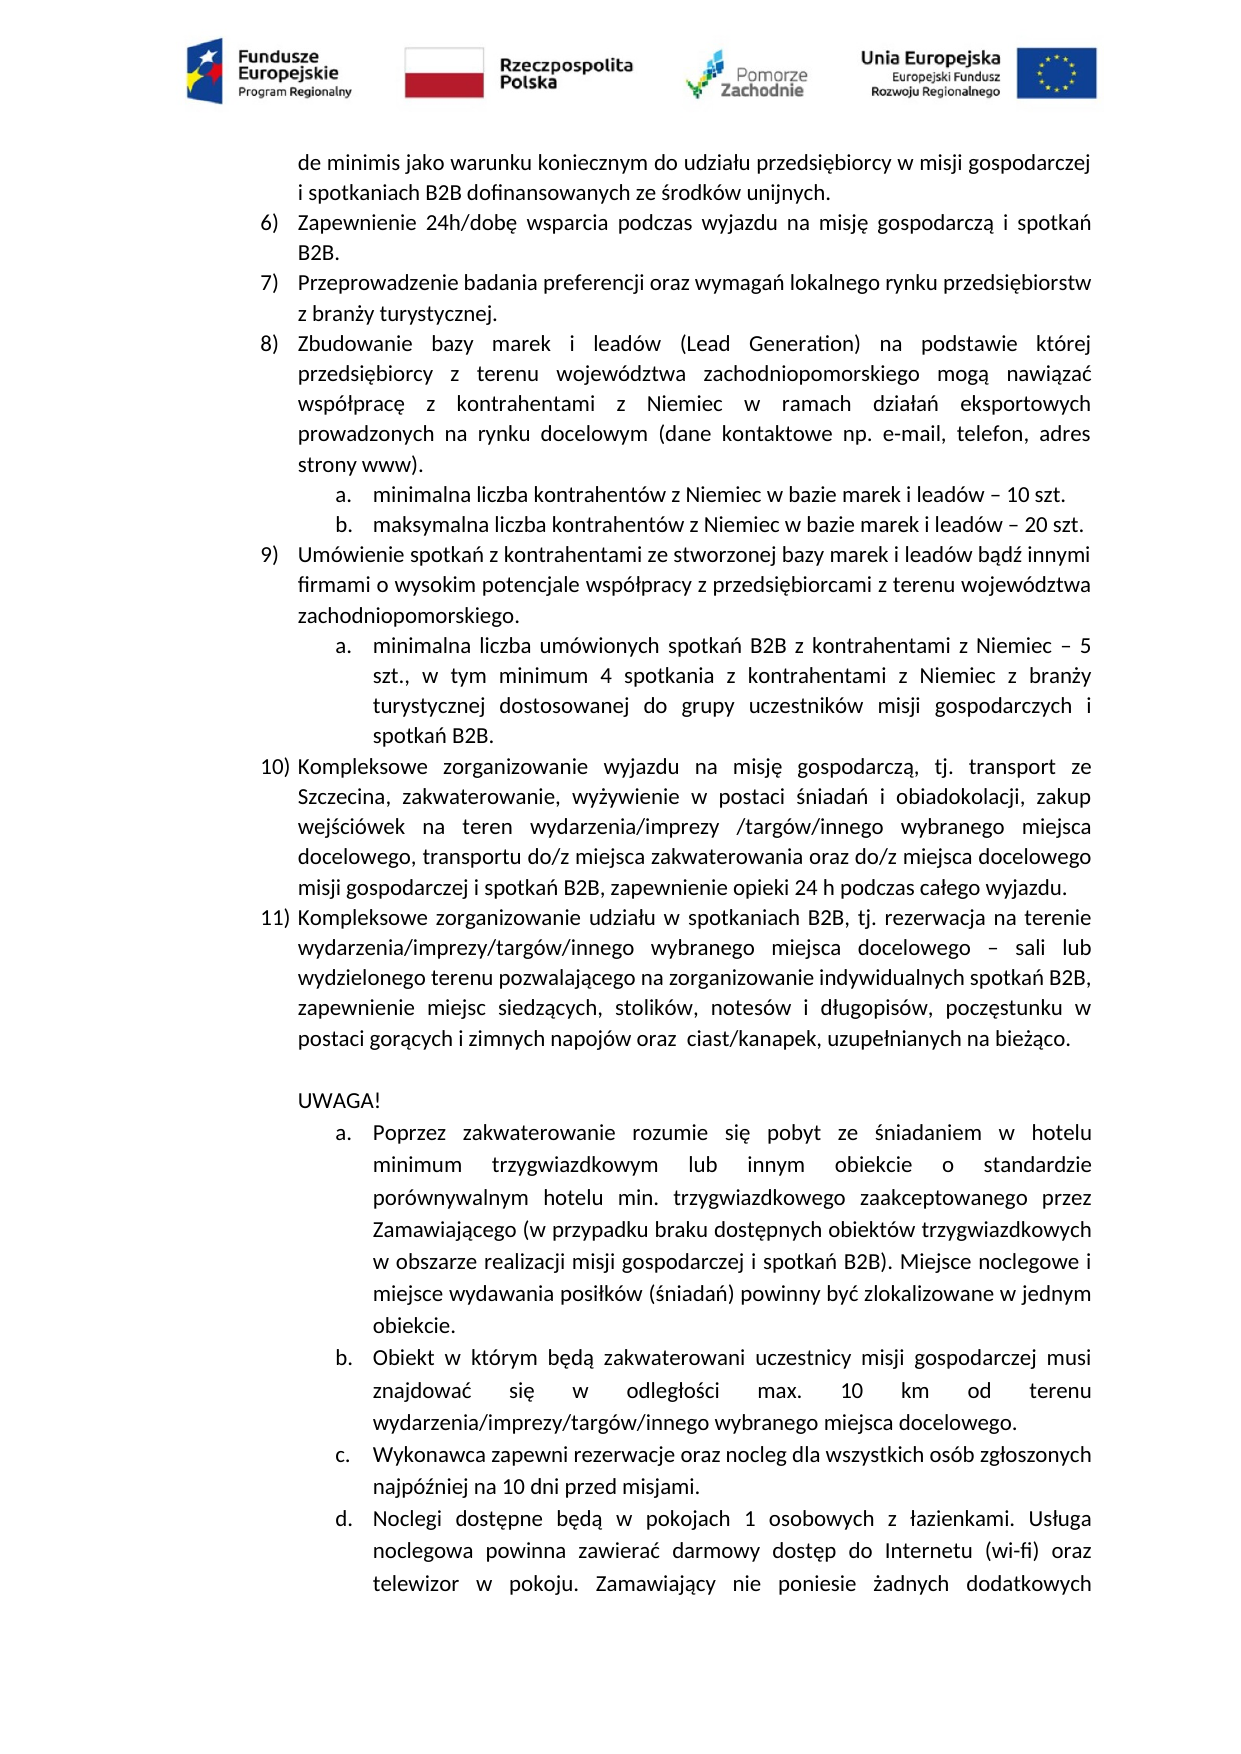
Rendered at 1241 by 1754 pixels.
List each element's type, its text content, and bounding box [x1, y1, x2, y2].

list UWAGA! [298, 1086, 1093, 1114]
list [335, 1504, 1093, 1597]
list Obiekt w którym będą zakwaterowani uczestnicy misji gospodarczej musi znajdować się w odległości max. 10 km od terenu wydarzenia/imprezy/targów/innego wybranego miejsca docelowego. [335, 1343, 1093, 1436]
list minimalna liczba kontrahentów z Niemiec w bazie marek i leadów – 10 szt. [335, 480, 1093, 508]
list Zapewnienie 24h/dobę wsparcia podczas wyjazdu na misję gospodarczą i spotkań B2B. [260, 208, 1093, 266]
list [260, 148, 1093, 206]
list Wykonawca zapewni rezerwacje oraz nocleg dla wszystkich osób zgłoszonych najpóźniej na 10 dni przed misjami. [335, 1440, 1093, 1500]
list Kompleksowe zorganizowanie wyjazdu na misję gospodarczą, tj. transport ze Szczecina, zakwaterowanie, wyżywienie w postaci śniadań i obiadokolacji, zakup wejściówek na teren wydarzenia/imprezy /targów/innego wybranego miejsca docelowego, transportu do/z miejsca zakwaterowania oraz do/z miejsca docelowego misji gospodarczej i spotkań B2B, zapewnienie opieki 24 h podczas całego wyjazdu. [260, 752, 1093, 901]
list minimalna liczba umówionych spotkań B2B z kontrahentami z Niemiec – 5 szt., w tym minimum 4 spotkania z kontrahentami z Niemiec z branży turystycznej dostosowanej do grupy uczestników misji gospodarczych i spotkań B2B. [335, 631, 1093, 749]
list Poprzez zakwaterowanie rozumie się pobyt ze śniadaniem w hotelu minimum trzygwiazdkowym lub innym obiekcie o standardzie porównywalnym hotelu min. trzygwiazdkowego zaakceptowanego przez Zamawiającego (w przypadku braku dostępnych obiektów trzygwiazdkowych w obszarze realizacji misji gospodarczej i spotkań B2B). Miejsce noclegowe i miejsce wydawania posiłków (śniadań) powinny być zlokalizowane w jednym obiekcie. [335, 1118, 1093, 1339]
list Przeprowadzenie badania preferencji oraz wymagań lokalnego rynku przedsiębiorstw z branży turystycznej. [260, 268, 1093, 327]
list maksymalna liczba kontrahentów z Niemiec w bazie marek i leadów – 20 szt. [335, 510, 1093, 538]
list Kompleksowe zorganizowanie udziału w spotkaniach B2B, tj. rezerwacja na terenie wydarzenia/imprezy/targów/innego wybranego miejsca docelowego – sali lub wydzielonego terenu pozwalającego na zorganizowanie indywidualnych spotkań B2B, zapewnienie miejsc siedzących, stolików, notesów i długopisów, poczęstunku w postaci gorących i zimnych napojów oraz ciast/kanapek, uzupełnianych na bieżąco. [260, 903, 1093, 1052]
list Zbudowanie bazy marek i leadów (Lead Generation) na podstawie której przedsiębiorcy z terenu województwa zachodniopomorskiego mogą nawiązać współpracę z kontrahentami z Niemiec w ramach działań eksportowych prowadzonych na rynku docelowym (dane kontaktowe np. e-mail, telefon, adres strony www). [260, 329, 1093, 478]
list Umówienie spotkań z kontrahentami ze stworzonej bazy marek i leadów bądź innymi firmami o wysokim potencjale współpracy z przedsiębiorcami z terenu województwa zachodniopomorskiego. [260, 540, 1093, 629]
picture [163, 16, 1103, 120]
